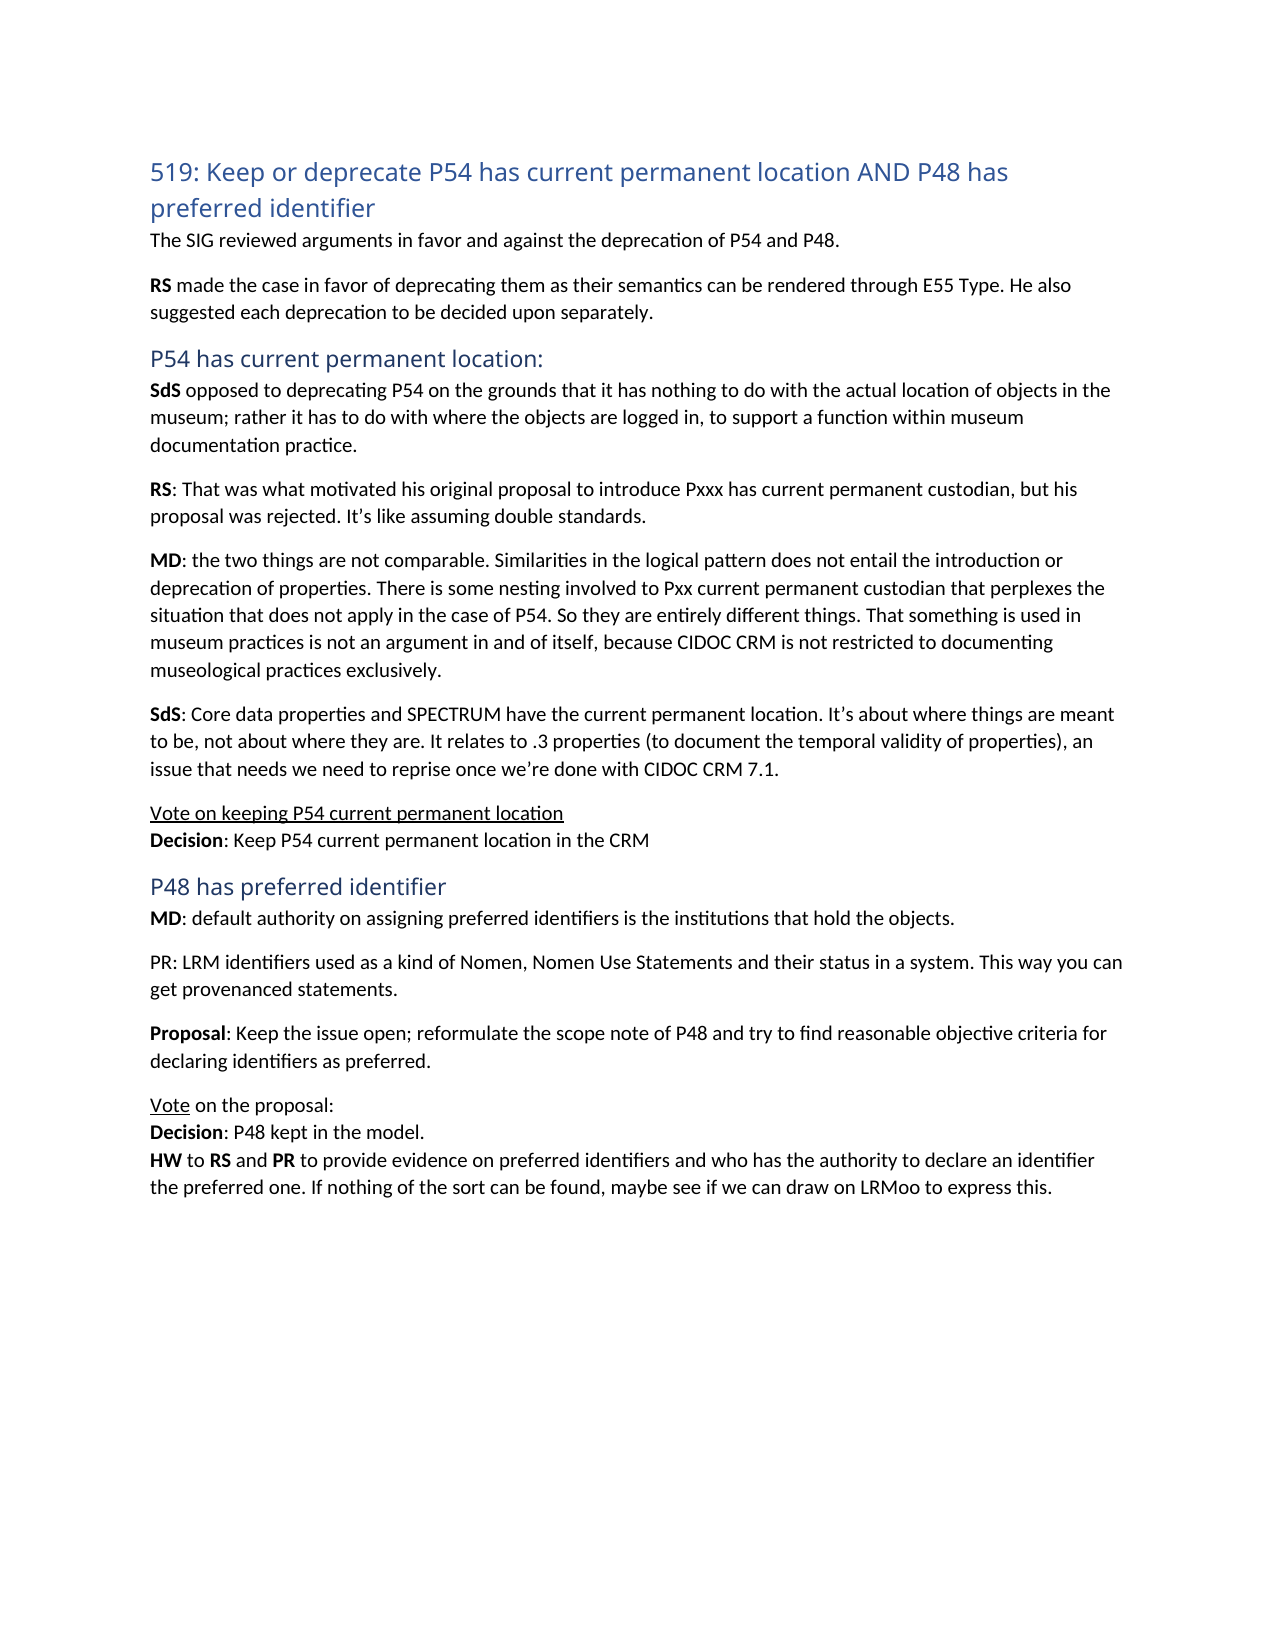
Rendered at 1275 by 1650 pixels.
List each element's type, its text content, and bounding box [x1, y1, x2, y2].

text RS made the case in favor of deprecating them as their semantics can be rendered through E55 Type. He also suggested each deprecation to be decided upon separately. [150, 272, 1125, 324]
text SdS opposed to deprecating P54 on the grounds that it has nothing to do with the actual location of objects in the museum; rather it has to do with where the objects are logged in, to support a function within museum documentation practice. [150, 377, 1125, 457]
text Proposal: Keep the issue open; reformulate the scope note of P48 and try to find reasonable objective criteria for declaring identifiers as preferred. [150, 1021, 1125, 1073]
text MD: default authority on assigning preferred identifiers is the institutions that hold the objects. [150, 905, 1125, 930]
subtitle 519: Keep or deprecate P54 has current permanent location AND P48 has preferred identifier [150, 154, 1125, 225]
subtitle P54 has current permanent location: [150, 343, 1125, 374]
text Vote on the proposal: Decision: P48 kept in the model. HW to RS and PR to provide evidence on preferred identifiers and who has the authority to declare an identifier the preferred one. If nothing of the sort can be found, maybe see if we can draw on LRMoo to express this. [150, 1092, 1125, 1199]
text The SIG reviewed arguments in favor and against the deprecation of P54 and P48. [150, 228, 1125, 253]
text RS: That was what motivated his original proposal to introduce Pxxx has current permanent custodian, but his proposal was rejected. It’s like assuming double standards. [150, 476, 1125, 529]
subtitle P48 has preferred identifier [150, 871, 1125, 902]
text MD: the two things are not comparable. Similarities in the logical pattern does not entail the introduction or deprecation of properties. There is some nesting involved to Pxx current permanent custodian that perplexes the situation that does not apply in the case of P54. So they are entirely different things. That something is used in museum practices is not an argument in and of itself, because CIDOC CRM is not restricted to documenting museological practices exclusively. [150, 547, 1125, 682]
text Vote on keeping P54 current permanent location Decision: Keep P54 current permanent location in the CRM [150, 800, 1125, 853]
text PR: LRM identifiers used as a kind of Nomen, Nomen Use Statements and their status in a system. This way you can get provenanced statements. [150, 949, 1125, 1002]
text SdS: Core data properties and SPECTRUM have the current permanent location. It’s about where things are meant to be, not about where they are. It relates to .3 properties (to document the temporal validity of properties), an issue that needs we need to reprise once we’re done with CIDOC CRM 7.1. [150, 701, 1125, 781]
